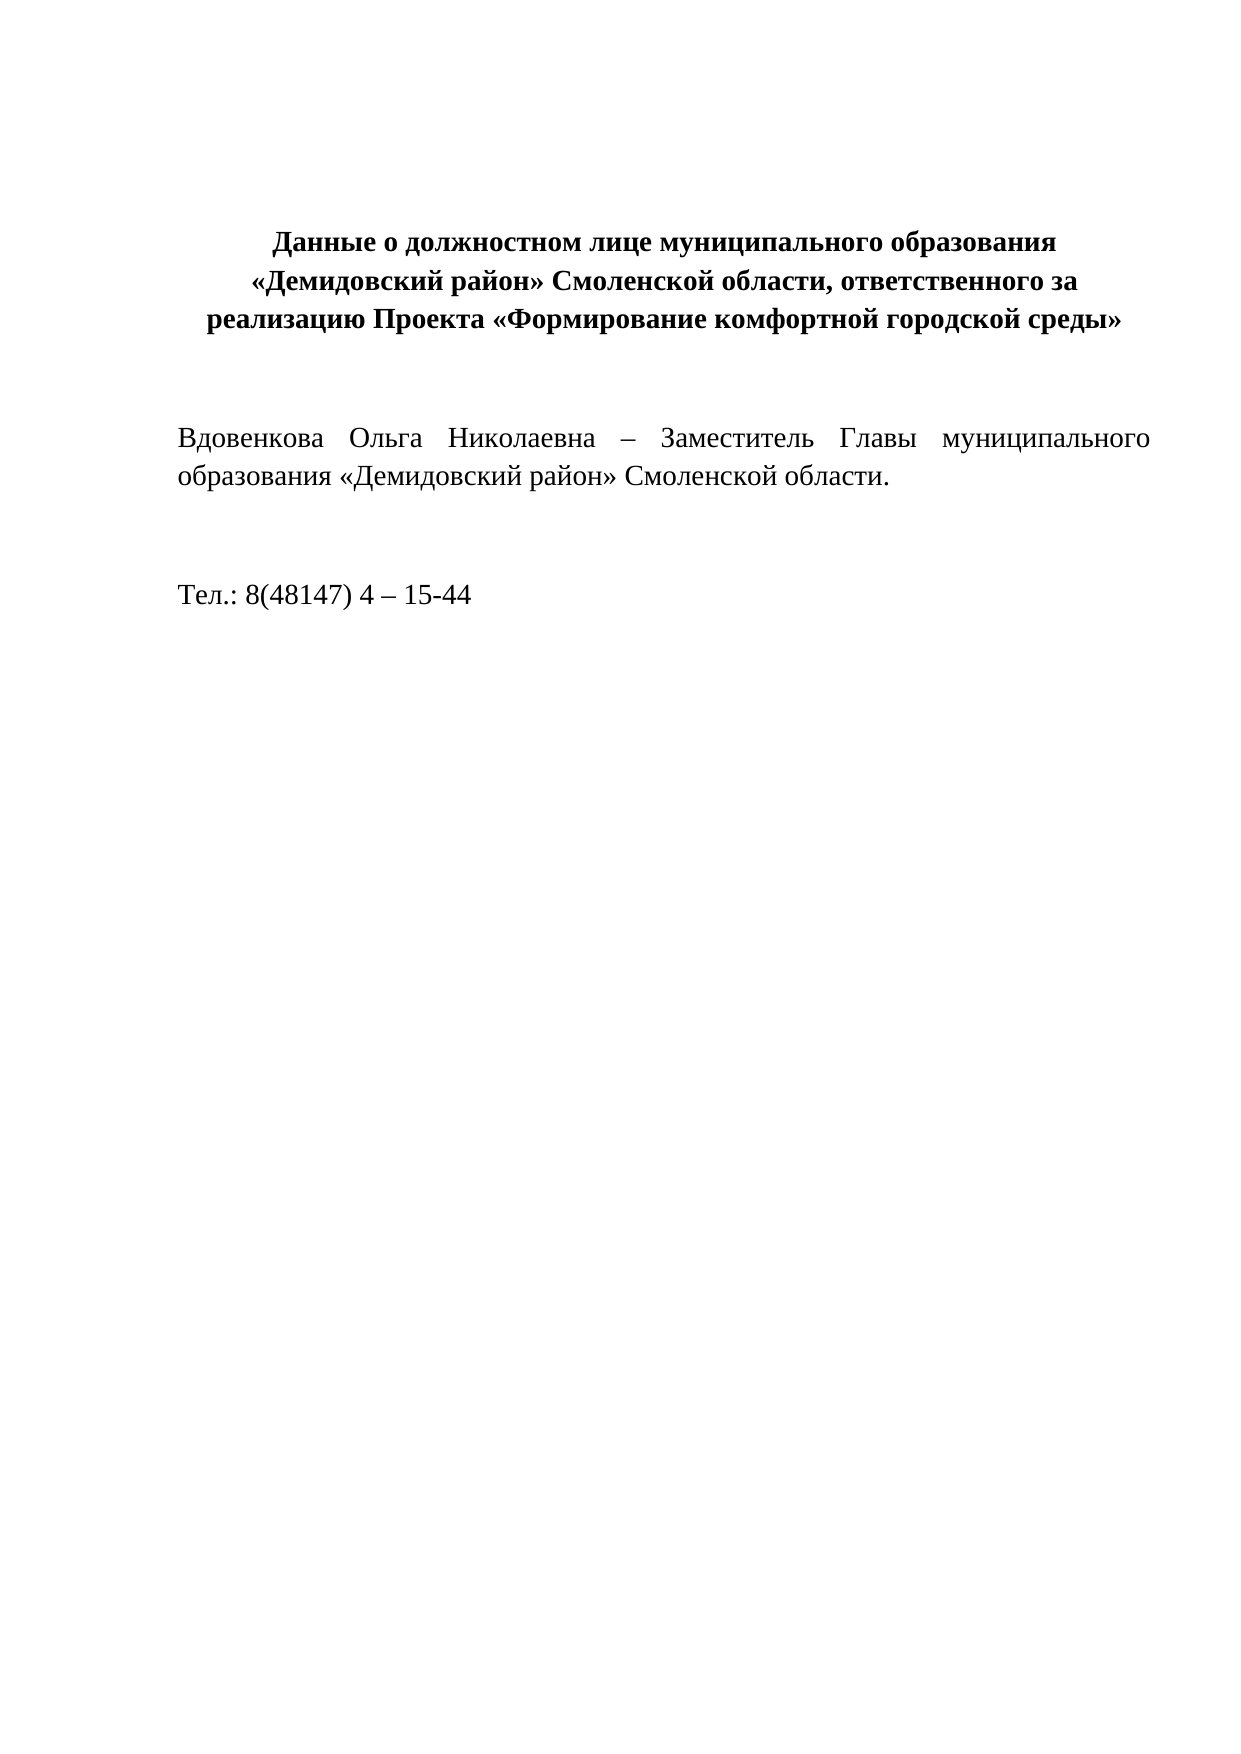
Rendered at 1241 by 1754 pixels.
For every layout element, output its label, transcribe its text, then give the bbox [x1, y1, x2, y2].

text Тел.: 8(48147) 4 – 15-44 [177, 577, 1152, 611]
text Вдовенкова Ольга Николаевна – Заместитель Главы муниципального образования «Демидовский район» Смоленской области. [177, 420, 1152, 492]
text Данные о должностном лице муниципального образования «Демидовский район» Смоленской области, ответственного за реализацию Проекта «Формирование комфортной городской среды» [177, 224, 1152, 335]
